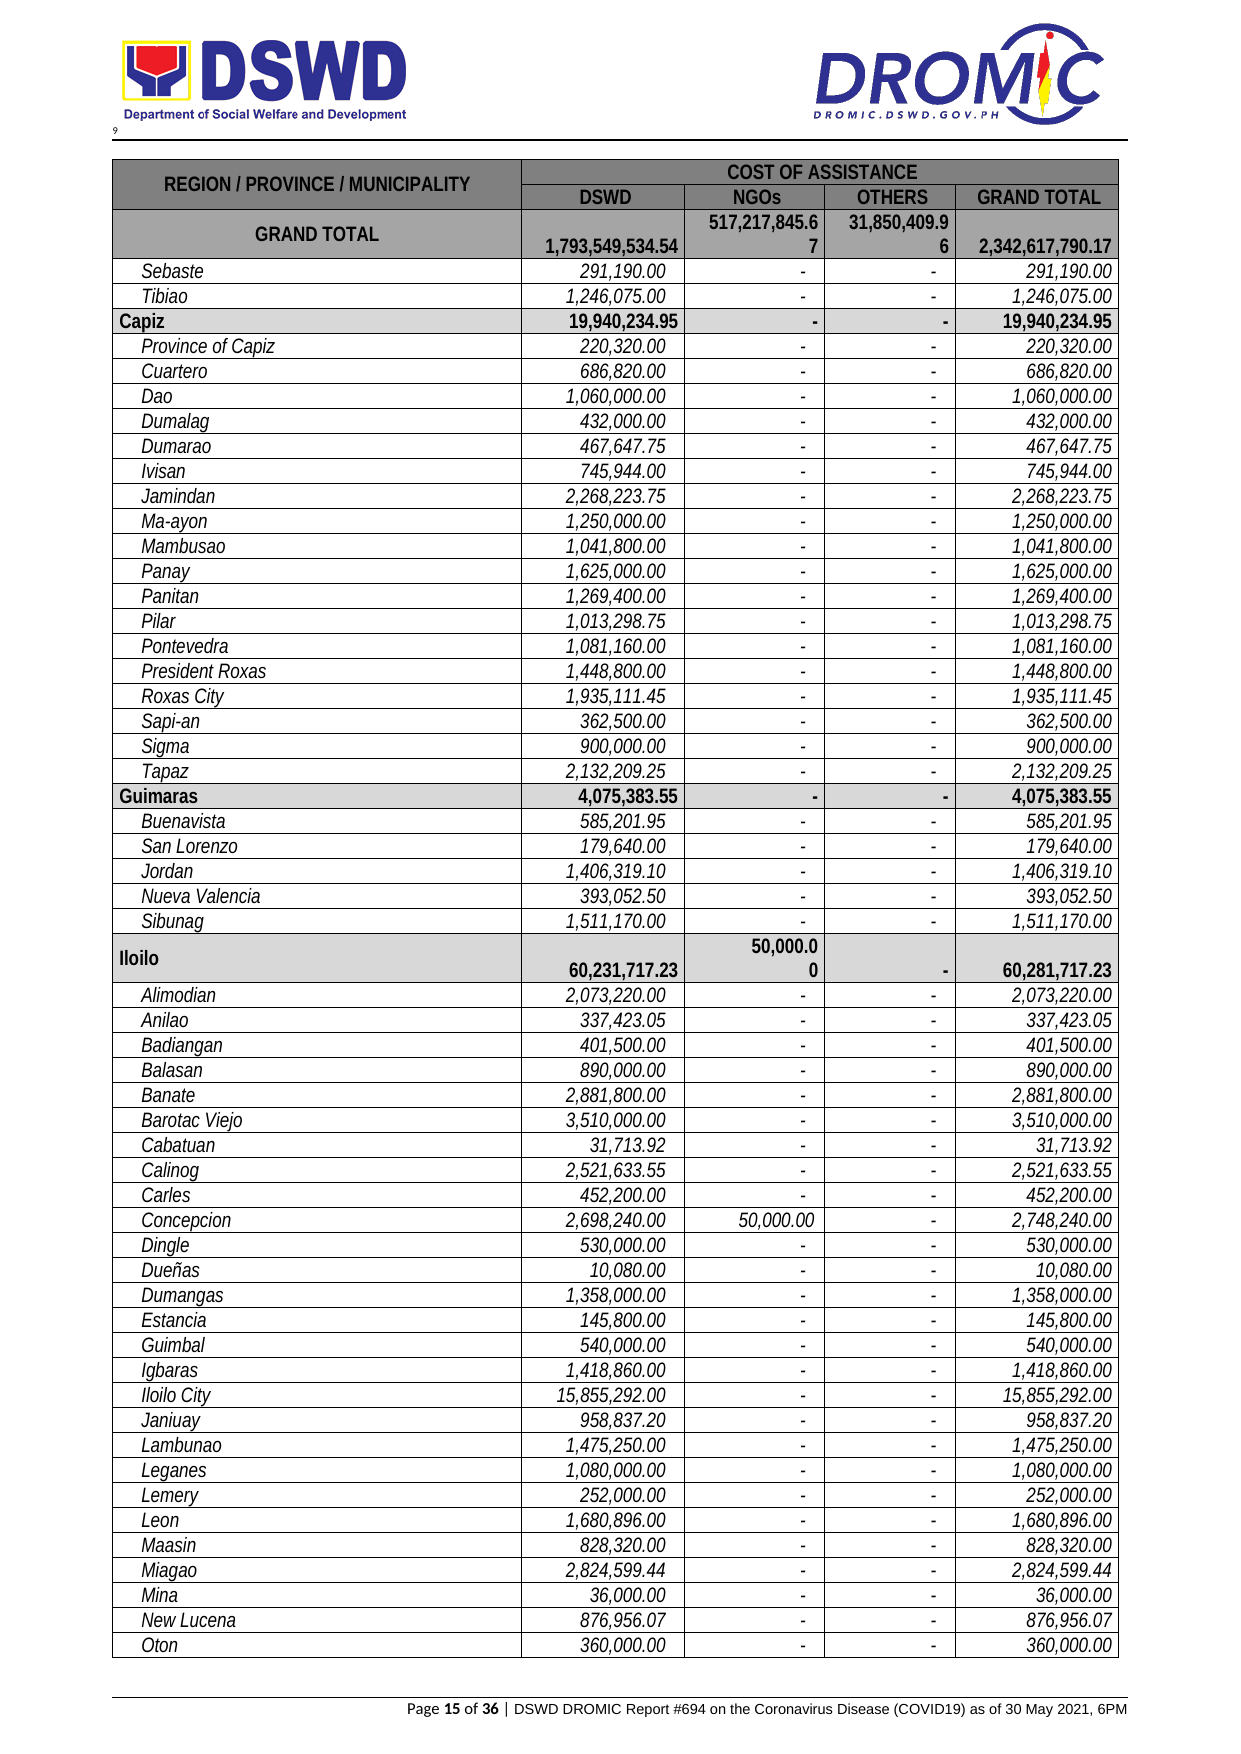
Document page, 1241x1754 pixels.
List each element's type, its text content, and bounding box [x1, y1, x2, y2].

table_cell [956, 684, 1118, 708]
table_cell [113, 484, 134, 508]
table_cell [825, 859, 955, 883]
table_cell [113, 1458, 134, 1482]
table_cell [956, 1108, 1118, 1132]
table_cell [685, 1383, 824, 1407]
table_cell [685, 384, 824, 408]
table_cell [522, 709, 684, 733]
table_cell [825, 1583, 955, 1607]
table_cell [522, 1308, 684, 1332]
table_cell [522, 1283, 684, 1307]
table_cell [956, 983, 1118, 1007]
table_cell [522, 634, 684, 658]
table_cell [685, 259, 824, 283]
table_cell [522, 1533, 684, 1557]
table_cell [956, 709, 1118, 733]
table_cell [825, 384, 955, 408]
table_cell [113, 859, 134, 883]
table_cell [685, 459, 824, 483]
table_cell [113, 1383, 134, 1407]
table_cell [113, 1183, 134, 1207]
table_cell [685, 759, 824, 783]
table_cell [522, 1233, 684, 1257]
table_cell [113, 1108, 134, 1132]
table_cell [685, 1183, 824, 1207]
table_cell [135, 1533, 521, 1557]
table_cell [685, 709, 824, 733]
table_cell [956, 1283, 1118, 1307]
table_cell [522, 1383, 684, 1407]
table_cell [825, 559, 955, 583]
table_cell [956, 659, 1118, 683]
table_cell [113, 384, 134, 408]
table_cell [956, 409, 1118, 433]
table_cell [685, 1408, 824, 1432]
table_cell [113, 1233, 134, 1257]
table_cell 2,342,617,790.17 [956, 210, 1118, 258]
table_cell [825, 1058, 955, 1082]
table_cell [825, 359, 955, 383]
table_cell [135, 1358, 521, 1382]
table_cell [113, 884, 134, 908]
table_header REGION / PROVINCE / MUNICIPALITY [113, 160, 521, 209]
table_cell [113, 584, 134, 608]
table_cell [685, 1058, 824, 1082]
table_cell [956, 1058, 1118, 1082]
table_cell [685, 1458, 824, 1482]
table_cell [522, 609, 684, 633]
table_cell OTHERS [825, 185, 955, 209]
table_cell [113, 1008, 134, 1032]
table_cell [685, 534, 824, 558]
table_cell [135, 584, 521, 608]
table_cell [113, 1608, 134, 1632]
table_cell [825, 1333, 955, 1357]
table_cell 31,850,409.96 [825, 210, 955, 258]
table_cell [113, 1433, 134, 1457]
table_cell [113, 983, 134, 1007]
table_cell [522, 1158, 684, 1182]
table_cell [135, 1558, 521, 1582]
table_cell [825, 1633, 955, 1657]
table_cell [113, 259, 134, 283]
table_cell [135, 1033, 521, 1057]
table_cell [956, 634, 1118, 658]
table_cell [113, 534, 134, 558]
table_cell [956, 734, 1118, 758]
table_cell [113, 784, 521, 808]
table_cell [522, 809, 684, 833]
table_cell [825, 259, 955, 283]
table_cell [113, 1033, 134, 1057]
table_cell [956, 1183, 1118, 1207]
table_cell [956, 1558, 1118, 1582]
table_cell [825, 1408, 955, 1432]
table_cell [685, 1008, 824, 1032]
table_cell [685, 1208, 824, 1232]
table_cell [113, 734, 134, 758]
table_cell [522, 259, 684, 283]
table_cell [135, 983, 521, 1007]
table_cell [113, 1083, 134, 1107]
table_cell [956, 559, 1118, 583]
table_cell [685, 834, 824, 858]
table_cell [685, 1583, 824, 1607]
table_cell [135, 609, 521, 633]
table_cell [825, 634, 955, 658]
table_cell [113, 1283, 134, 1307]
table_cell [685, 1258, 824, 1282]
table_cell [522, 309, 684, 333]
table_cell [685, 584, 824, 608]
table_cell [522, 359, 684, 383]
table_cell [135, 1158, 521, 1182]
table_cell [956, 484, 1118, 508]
table_cell GRAND TOTAL [113, 210, 521, 258]
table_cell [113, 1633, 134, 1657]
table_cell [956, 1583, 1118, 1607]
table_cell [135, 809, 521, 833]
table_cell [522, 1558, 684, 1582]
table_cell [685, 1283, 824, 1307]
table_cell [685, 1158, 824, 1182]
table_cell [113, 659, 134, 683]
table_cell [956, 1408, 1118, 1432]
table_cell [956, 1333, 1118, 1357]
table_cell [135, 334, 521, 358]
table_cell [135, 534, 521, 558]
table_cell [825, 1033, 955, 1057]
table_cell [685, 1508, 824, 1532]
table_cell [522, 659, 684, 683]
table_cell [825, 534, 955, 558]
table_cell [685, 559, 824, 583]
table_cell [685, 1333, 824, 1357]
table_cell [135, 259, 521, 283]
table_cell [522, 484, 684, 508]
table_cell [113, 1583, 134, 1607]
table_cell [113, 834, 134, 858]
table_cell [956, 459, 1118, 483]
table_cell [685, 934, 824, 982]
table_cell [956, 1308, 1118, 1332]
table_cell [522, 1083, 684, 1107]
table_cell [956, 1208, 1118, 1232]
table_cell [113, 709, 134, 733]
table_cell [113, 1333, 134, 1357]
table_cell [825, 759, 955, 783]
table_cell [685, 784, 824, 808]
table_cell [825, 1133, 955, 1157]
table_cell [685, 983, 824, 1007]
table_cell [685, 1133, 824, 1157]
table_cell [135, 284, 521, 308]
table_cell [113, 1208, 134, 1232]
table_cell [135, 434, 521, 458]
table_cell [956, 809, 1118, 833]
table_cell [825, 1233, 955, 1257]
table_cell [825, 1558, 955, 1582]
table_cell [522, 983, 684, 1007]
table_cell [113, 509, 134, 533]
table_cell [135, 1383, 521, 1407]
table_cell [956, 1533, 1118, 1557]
table_cell GRAND TOTAL [956, 185, 1118, 209]
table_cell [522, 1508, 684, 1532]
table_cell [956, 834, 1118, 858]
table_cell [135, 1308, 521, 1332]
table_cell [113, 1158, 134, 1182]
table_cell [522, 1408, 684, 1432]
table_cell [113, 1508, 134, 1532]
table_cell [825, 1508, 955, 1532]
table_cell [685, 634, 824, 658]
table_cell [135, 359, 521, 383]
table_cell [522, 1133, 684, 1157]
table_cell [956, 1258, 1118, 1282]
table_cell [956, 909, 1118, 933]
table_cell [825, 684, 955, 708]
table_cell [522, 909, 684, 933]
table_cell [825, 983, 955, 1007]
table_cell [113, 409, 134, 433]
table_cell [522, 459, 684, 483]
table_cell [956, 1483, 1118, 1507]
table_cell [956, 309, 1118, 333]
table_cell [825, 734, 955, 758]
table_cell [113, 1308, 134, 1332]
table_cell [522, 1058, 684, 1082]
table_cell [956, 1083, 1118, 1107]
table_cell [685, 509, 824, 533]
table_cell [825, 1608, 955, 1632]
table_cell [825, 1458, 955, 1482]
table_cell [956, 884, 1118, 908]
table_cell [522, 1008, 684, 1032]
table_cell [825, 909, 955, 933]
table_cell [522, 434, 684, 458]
table_cell 517,217,845.67 [685, 210, 824, 258]
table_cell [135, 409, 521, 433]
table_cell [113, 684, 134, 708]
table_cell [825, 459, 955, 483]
table_cell DSWD [522, 185, 684, 209]
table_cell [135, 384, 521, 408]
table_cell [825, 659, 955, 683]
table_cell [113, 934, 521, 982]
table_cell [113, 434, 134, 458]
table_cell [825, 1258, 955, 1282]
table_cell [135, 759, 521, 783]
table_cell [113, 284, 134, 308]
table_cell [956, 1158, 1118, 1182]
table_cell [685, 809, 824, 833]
picture [112, 37, 416, 125]
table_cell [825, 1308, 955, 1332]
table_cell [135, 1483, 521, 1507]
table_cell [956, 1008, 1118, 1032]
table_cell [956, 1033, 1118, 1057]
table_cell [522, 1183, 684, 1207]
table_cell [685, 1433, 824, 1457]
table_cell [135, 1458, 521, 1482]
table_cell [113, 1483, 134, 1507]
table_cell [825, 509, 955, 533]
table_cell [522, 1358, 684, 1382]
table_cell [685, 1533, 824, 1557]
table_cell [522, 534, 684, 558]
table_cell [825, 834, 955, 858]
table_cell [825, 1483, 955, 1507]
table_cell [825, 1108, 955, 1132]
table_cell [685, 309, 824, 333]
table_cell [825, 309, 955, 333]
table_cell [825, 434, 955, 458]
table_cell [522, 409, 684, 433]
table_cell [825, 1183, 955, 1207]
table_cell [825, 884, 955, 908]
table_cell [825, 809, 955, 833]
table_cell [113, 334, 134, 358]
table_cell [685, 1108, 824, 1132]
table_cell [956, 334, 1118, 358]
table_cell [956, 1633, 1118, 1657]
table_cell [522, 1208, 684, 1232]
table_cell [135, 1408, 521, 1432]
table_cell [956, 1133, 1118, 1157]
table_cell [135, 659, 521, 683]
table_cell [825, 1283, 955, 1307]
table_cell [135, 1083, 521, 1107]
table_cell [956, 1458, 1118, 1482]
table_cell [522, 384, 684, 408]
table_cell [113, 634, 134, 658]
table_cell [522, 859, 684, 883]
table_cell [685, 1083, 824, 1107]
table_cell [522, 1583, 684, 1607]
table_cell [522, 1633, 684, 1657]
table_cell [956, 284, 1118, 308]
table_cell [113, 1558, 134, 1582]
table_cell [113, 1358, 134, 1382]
picture [781, 23, 1133, 125]
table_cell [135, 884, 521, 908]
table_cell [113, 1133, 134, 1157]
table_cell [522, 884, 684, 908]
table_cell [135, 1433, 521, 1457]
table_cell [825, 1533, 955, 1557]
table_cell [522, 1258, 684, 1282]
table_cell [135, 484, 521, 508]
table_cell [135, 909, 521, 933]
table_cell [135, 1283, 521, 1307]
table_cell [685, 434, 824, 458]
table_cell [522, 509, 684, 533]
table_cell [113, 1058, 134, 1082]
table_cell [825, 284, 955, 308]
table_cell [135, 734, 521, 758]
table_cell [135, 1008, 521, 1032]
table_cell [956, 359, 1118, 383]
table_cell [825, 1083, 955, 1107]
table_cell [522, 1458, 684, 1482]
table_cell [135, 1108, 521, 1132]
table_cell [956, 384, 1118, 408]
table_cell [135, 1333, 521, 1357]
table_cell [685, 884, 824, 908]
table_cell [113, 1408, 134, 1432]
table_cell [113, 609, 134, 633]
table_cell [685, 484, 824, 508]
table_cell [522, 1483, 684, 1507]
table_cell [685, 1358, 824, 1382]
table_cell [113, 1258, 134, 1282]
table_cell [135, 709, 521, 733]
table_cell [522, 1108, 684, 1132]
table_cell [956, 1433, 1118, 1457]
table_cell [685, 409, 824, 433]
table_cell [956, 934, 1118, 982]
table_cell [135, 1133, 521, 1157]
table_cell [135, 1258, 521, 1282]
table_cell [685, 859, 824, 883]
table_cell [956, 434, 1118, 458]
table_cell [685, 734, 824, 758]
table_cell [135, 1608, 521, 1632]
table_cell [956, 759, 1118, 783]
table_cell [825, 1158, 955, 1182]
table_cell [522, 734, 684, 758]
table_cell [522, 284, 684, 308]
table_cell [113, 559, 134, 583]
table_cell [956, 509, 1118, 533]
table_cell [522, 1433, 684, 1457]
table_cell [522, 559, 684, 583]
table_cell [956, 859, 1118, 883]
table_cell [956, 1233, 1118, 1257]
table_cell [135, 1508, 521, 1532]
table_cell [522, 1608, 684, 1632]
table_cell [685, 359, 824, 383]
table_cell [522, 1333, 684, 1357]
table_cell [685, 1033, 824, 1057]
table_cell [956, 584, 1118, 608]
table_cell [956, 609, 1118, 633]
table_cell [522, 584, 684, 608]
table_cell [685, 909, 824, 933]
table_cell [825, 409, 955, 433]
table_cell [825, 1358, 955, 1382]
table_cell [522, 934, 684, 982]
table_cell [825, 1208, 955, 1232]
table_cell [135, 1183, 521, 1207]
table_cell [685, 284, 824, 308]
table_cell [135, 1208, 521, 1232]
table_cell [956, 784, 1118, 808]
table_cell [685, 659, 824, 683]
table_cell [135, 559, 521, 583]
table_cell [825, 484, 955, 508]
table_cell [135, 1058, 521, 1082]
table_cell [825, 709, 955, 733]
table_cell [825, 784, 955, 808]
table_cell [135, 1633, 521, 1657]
table_cell 1,793,549,534.54 [522, 210, 684, 258]
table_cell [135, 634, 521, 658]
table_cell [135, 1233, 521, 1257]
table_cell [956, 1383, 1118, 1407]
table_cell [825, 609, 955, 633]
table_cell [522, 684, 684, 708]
table_cell NGOs [685, 185, 824, 209]
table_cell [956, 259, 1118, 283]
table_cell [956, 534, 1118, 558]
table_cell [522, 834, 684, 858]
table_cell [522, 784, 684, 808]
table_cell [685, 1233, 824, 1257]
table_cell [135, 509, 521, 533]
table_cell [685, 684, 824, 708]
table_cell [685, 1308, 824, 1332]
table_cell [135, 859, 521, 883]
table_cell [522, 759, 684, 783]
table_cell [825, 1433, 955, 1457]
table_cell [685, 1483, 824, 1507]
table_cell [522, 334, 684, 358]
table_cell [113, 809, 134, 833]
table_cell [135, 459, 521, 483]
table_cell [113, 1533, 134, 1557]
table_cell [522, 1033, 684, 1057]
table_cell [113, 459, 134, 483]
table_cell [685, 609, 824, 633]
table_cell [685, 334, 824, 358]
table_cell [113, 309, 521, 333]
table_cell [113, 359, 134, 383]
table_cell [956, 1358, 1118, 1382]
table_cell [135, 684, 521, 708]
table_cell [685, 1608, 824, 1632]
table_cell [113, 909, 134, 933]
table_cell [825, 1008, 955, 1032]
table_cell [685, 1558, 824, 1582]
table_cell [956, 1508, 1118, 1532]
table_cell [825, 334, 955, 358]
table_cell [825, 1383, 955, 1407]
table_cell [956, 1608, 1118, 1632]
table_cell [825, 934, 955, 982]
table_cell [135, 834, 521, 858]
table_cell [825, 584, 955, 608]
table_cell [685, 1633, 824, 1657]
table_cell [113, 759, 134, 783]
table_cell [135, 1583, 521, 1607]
table_header COST OF ASSISTANCE [522, 160, 1118, 184]
